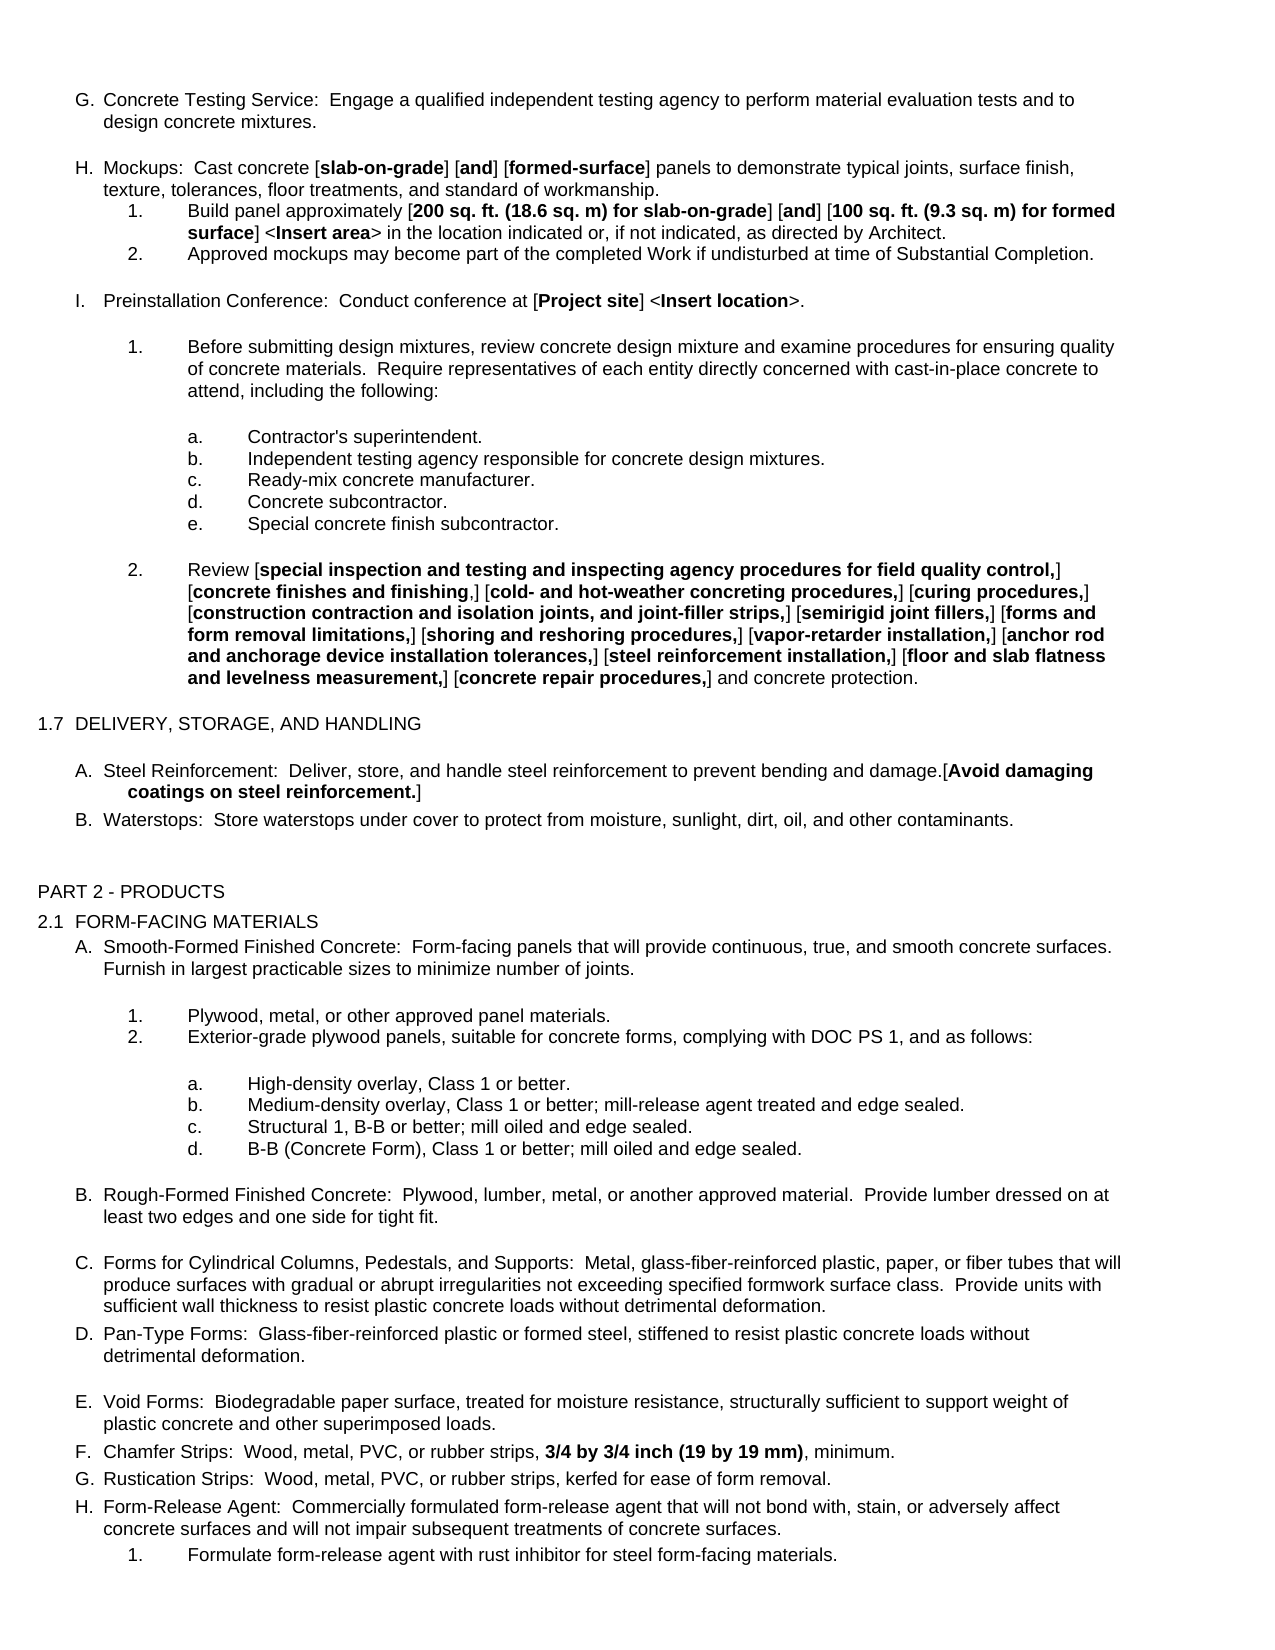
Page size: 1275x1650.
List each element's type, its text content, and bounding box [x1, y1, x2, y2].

text Contractor's superintendent. [187, 426, 1125, 448]
text Special concrete finish subcontractor. [187, 512, 1125, 534]
text Formulate form-release agent with rust inhibitor for steel form-facing materials. [127, 1543, 1125, 1565]
text Rustication Strips: Wood, metal, PVC, or rubber strips, kerfed for ease of form removal. [75, 1468, 1125, 1490]
text Void Forms: Biodegradable paper surface, treated for moisture resistance, structurally sufficient to support weight of plastic concrete and other superimposed loads. [75, 1391, 1125, 1434]
text Independent testing agency responsible for concrete design mixtures. [187, 448, 1125, 469]
text Forms for Cylindrical Columns, Pedestals, and Supports: Metal, glass-fiber-reinforced plastic, paper, or fiber tubes that will produce surfaces with gradual or abrupt irregularities not exceeding specified formwork surface class. Provide units with sufficient wall thickness to resist plastic concrete loads without detrimental deformation. [75, 1252, 1125, 1317]
text Concrete Testing Service: Engage a qualified independent testing agency to perform material evaluation tests and to design concrete mixtures. [75, 89, 1125, 132]
text Form-Release Agent: Commercially formulated form-release agent that will not bond with, stain, or adversely affect concrete surfaces and will not impair subsequent treatments of concrete surfaces. [75, 1496, 1125, 1539]
text Exterior-grade plywood panels, suitable for concrete forms, complying with DOC PS 1, and as follows: [127, 1026, 1125, 1048]
text Plywood, metal, or other approved panel materials. [127, 1004, 1125, 1026]
text Preinstallation Conference: Conduct conference at [Project site] <Insert location>. [75, 290, 1125, 311]
text Rough-Formed Finished Concrete: Plywood, lumber, metal, or another approved material. Provide lumber dressed on at least two edges and one side for tight fit. [75, 1184, 1125, 1227]
text Mockups: Cast concrete [slab-on-grade] [and] [formed-surface] panels to demonstrate typical joints, surface finish, texture, tolerances, floor treatments, and standard of workmanship. [75, 157, 1125, 200]
text FORM-FACING MATERIALS [37, 911, 1125, 932]
text Build panel approximately [200 sq. ft. (18.6 sq. m) for slab-on-grade] [and] [100 sq. ft. (9.3 sq. m) for formed surface] <Insert area> in the location indicated or, if not indicated, as directed by Architect. [127, 200, 1125, 243]
text Chamfer Strips: Wood, metal, PVC, or rubber strips, 3/4 by 3/4 inch (19 by 19 mm), minimum. [75, 1440, 1125, 1462]
text DELIVERY, STORAGE, AND HANDLING [37, 713, 1125, 735]
text High-density overlay, Class 1 or better. [187, 1073, 1125, 1094]
text PRODUCTS [37, 881, 1125, 902]
text Structural 1, B-B or better; mill oiled and edge sealed. [187, 1116, 1125, 1137]
text Waterstops: Store waterstops under cover to protect from moisture, sunlight, dirt, oil, and other contaminants. [75, 809, 1125, 831]
text Ready-mix concrete manufacturer. [187, 469, 1125, 491]
text Before submitting design mixtures, review concrete design mixture and examine procedures for ensuring quality of concrete materials. Require representatives of each entity directly concerned with cast-in-place concrete to attend, including the following: [127, 336, 1125, 401]
text Steel Reinforcement: Deliver, store, and handle steel reinforcement to prevent bending and damage.[Avoid damaging coatings on steel reinforcement.] [75, 760, 1125, 803]
text Review [special inspection and testing and inspecting agency procedures for field quality control,] [concrete finishes and finishing,] [cold- and hot-weather concreting procedures,] [curing procedures,] [construction contraction and isolation joints, and joint-filler strips,] [semirigid joint fillers,] [forms and form removal limitations,] [shoring and reshoring procedures,] [vapor-retarder installation,] [anchor rod and anchorage device installation tolerances,] [steel reinforcement installation,] [floor and slab flatness and levelness measurement,] [concrete repair procedures,] and concrete protection. [127, 559, 1125, 688]
text Smooth-Formed Finished Concrete: Form-facing panels that will provide continuous, true, and smooth concrete surfaces. Furnish in largest practicable sizes to minimize number of joints. [75, 936, 1125, 979]
text B-B (Concrete Form), Class 1 or better; mill oiled and edge sealed. [187, 1137, 1125, 1159]
text Approved mockups may become part of the completed Work if undisturbed at time of Substantial Completion. [127, 243, 1125, 265]
text Concrete subcontractor. [187, 491, 1125, 512]
text Pan-Type Forms: Glass-fiber-reinforced plastic or formed steel, stiffened to resist plastic concrete loads without detrimental deformation. [75, 1323, 1125, 1366]
text Medium-density overlay, Class 1 or better; mill-release agent treated and edge sealed. [187, 1094, 1125, 1116]
